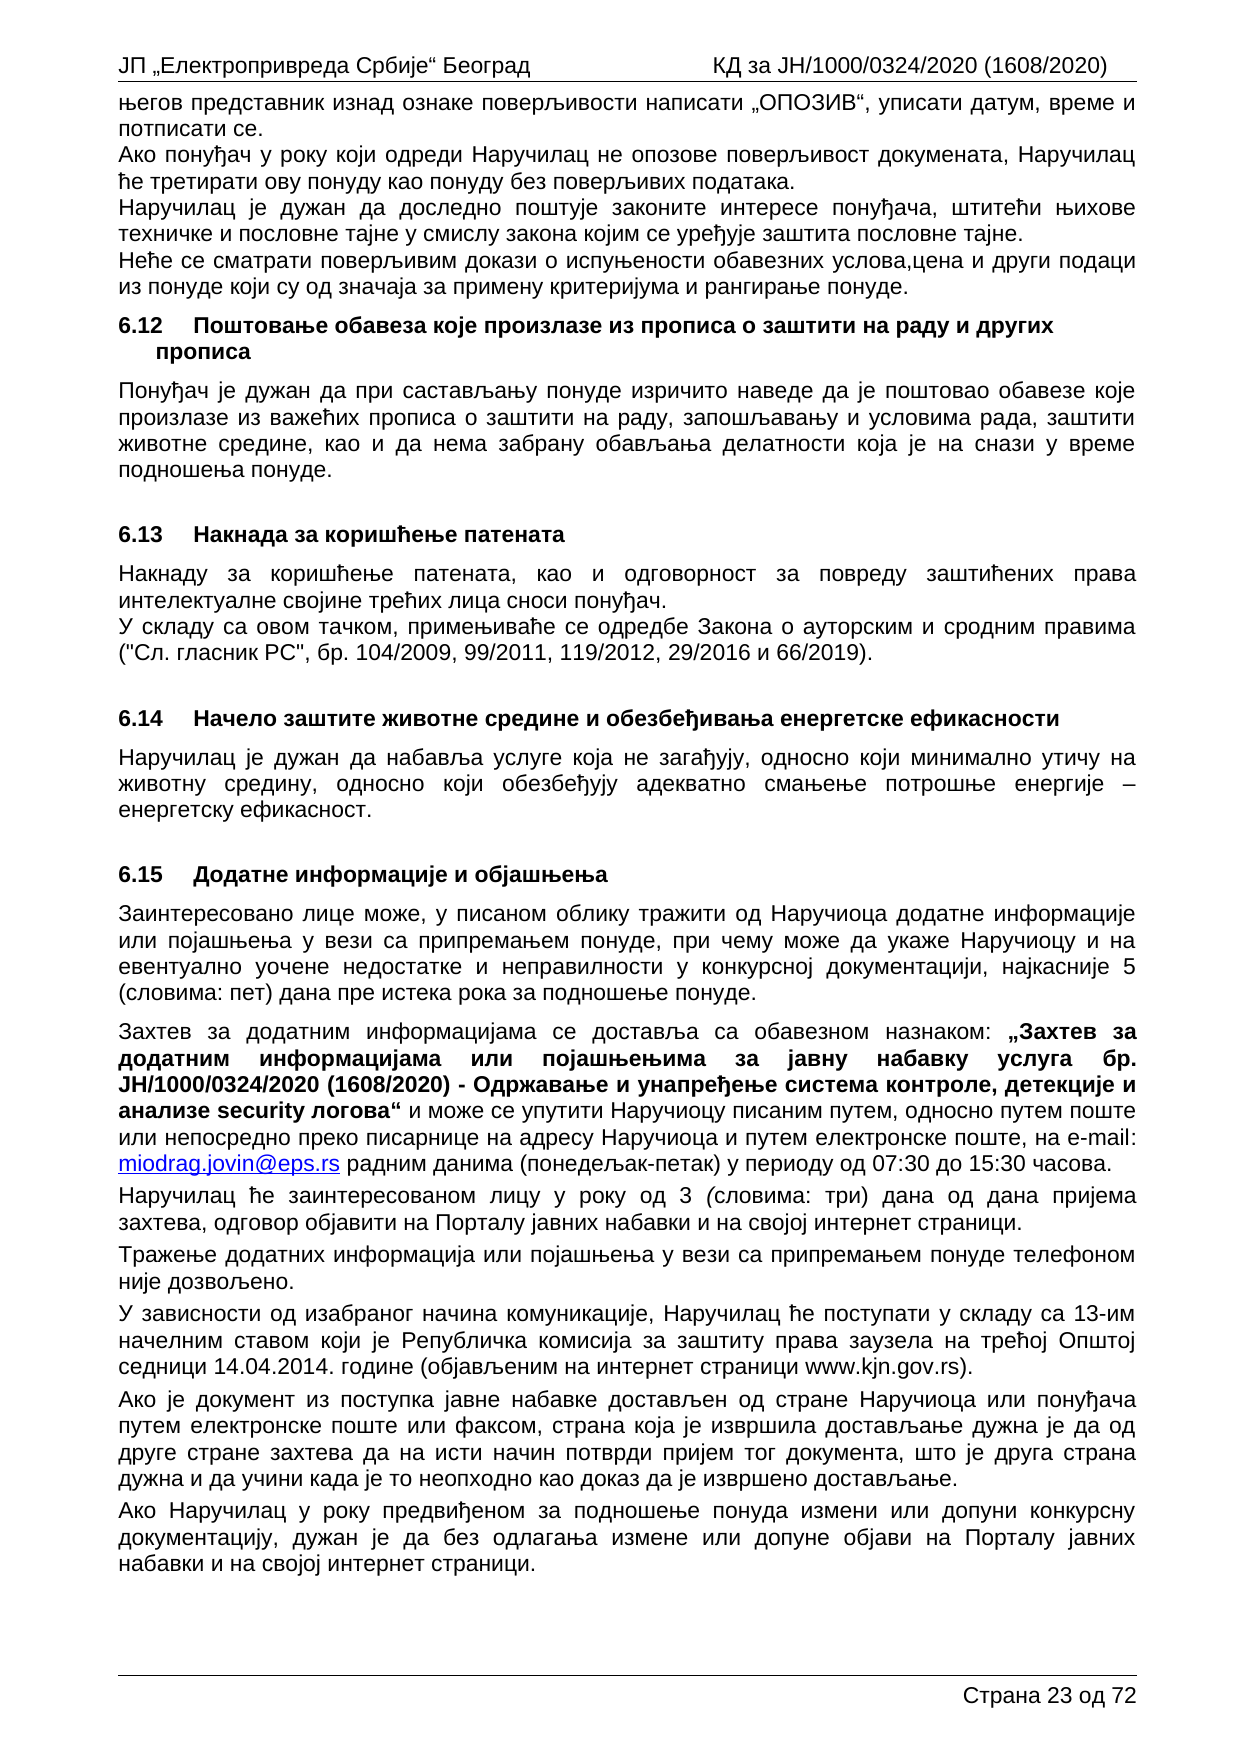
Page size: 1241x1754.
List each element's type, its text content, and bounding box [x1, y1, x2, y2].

subtitle Поштовање обавеза које произлазе из прописа о заштити на раду и других прописа [118, 312, 1137, 365]
list Додатне информације и објашњења [118, 861, 1137, 888]
subtitle Начело заштите животне средине и обезбеђивања енергетске ефикасности [118, 704, 1137, 731]
text Накнаду за коришћење патената, као и одговорност за повреду заштићених права интелектуалне својине трећих лица сноси понуђач. [118, 560, 1137, 613]
text Ако Наручилац у року предвиђеном за подношење понуда измени или допуни конкурсну документацију, дужан је да без одлагања измене или допуне објави на Порталу јавних набавки и на својој интернет страници. [118, 1497, 1137, 1576]
text Наручилац ће заинтересованом лицу у року од 3 (словима: три) дана од дана пријема захтева, одговор објавити на Порталу јавних набавки и на својој интернет страници. [118, 1182, 1137, 1235]
text У зависности од изабраног начина комуникације, Наручилац ће поступати у складу са 13-им начелним ставом који је Републичка комисија за заштиту права заузела на трећој Општој седници 14.04.2014. године (објављеним на интернет страници www.kjn.gov.rs). [118, 1300, 1137, 1379]
text Наручилац је дужан да набавља услуге која не загађују, односно који минимално утичу на животну средину, односно који обезбеђују адекватно смањење потрошње енергије – енергетску ефикасност. [118, 743, 1137, 822]
text У складу са овом тачком, примењиваће се одредбе Закона о ауторским и сродним правима ("Сл. гласник РС", бр. 104/2009, 99/2011, 119/2012, 29/2016 и 66/2019). [118, 613, 1137, 666]
text Неће се сматрати поверљивим докази о испуњености обавезних услова,цена и други подаци из понуде који су од значаја за примену критеријума и рангирање понуде. [118, 247, 1137, 299]
text Тражење додатних информација или појашњења у вези са припремањем понуде телефоном није дозвољено. [118, 1241, 1137, 1294]
text Наручилац је дужан да доследно поштује законите интересе понуђача, штитећи њихове техничке и пословне тајне у смислу закона којим се уређује заштита пословне тајне. [118, 194, 1137, 247]
text Заинтересовано лице може, у писаном облику тражити од Наручиоца додатне информације или појашњења у вези са припремањем понуде, при чему може да укаже Наручиоцу и на евентуално уочене недостатке и неправилности у конкурсној документацији, најкасније 5 (словима: пет) дана пре истека рока за подношење понуде. [118, 900, 1137, 1006]
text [118, 89, 1137, 141]
text Понуђач је дужан да при састављању понуде изричито наведе да је поштовао обавезе које произлазе из важећих прописа о заштити на раду, запошљавању и условима рада, заштити животне средине, као и да нема забрану обављања делатности која је на снази у време подношења понуде. [118, 377, 1137, 483]
text Ако понуђач у року који одреди Наручилац не опозове поверљивост докумената, Наручилац ће третирати ову понуду као понуду без поверљивих података. [118, 141, 1137, 194]
text Ако је документ из поступка јавне набавке достављен од стране Наручиоца или понуђача путем електронске поште или факсом, страна која је извршила достављање дужна је да од друге стране захтева да на исти начин потврди пријем тог документа, што је друга страна дужна и да учини када је то неопходно као доказ да је извршено достављање. [118, 1386, 1137, 1491]
text Захтев за додатним информацијама се доставља са обавезном назнаком: „Захтев за додатним информацијама или појашњењима за јавну набавку услуга бр. JН/1000/0324/2020 (1608/2020) - Одржавање и унапређење система контроле, детекције и анализе security логова“ и може се упутити Наручиоцу писаним путем, односно путем поште или непосредно преко писарнице на адресу Наручиоца и путем електронске поште, на e-mail: miodrag.jovin@eps.rs радним данима (понедељак-петак) у периоду од 07:30 до 15:30 часова. [118, 1018, 1137, 1176]
subtitle Накнада за коришћење патената [118, 521, 1137, 548]
